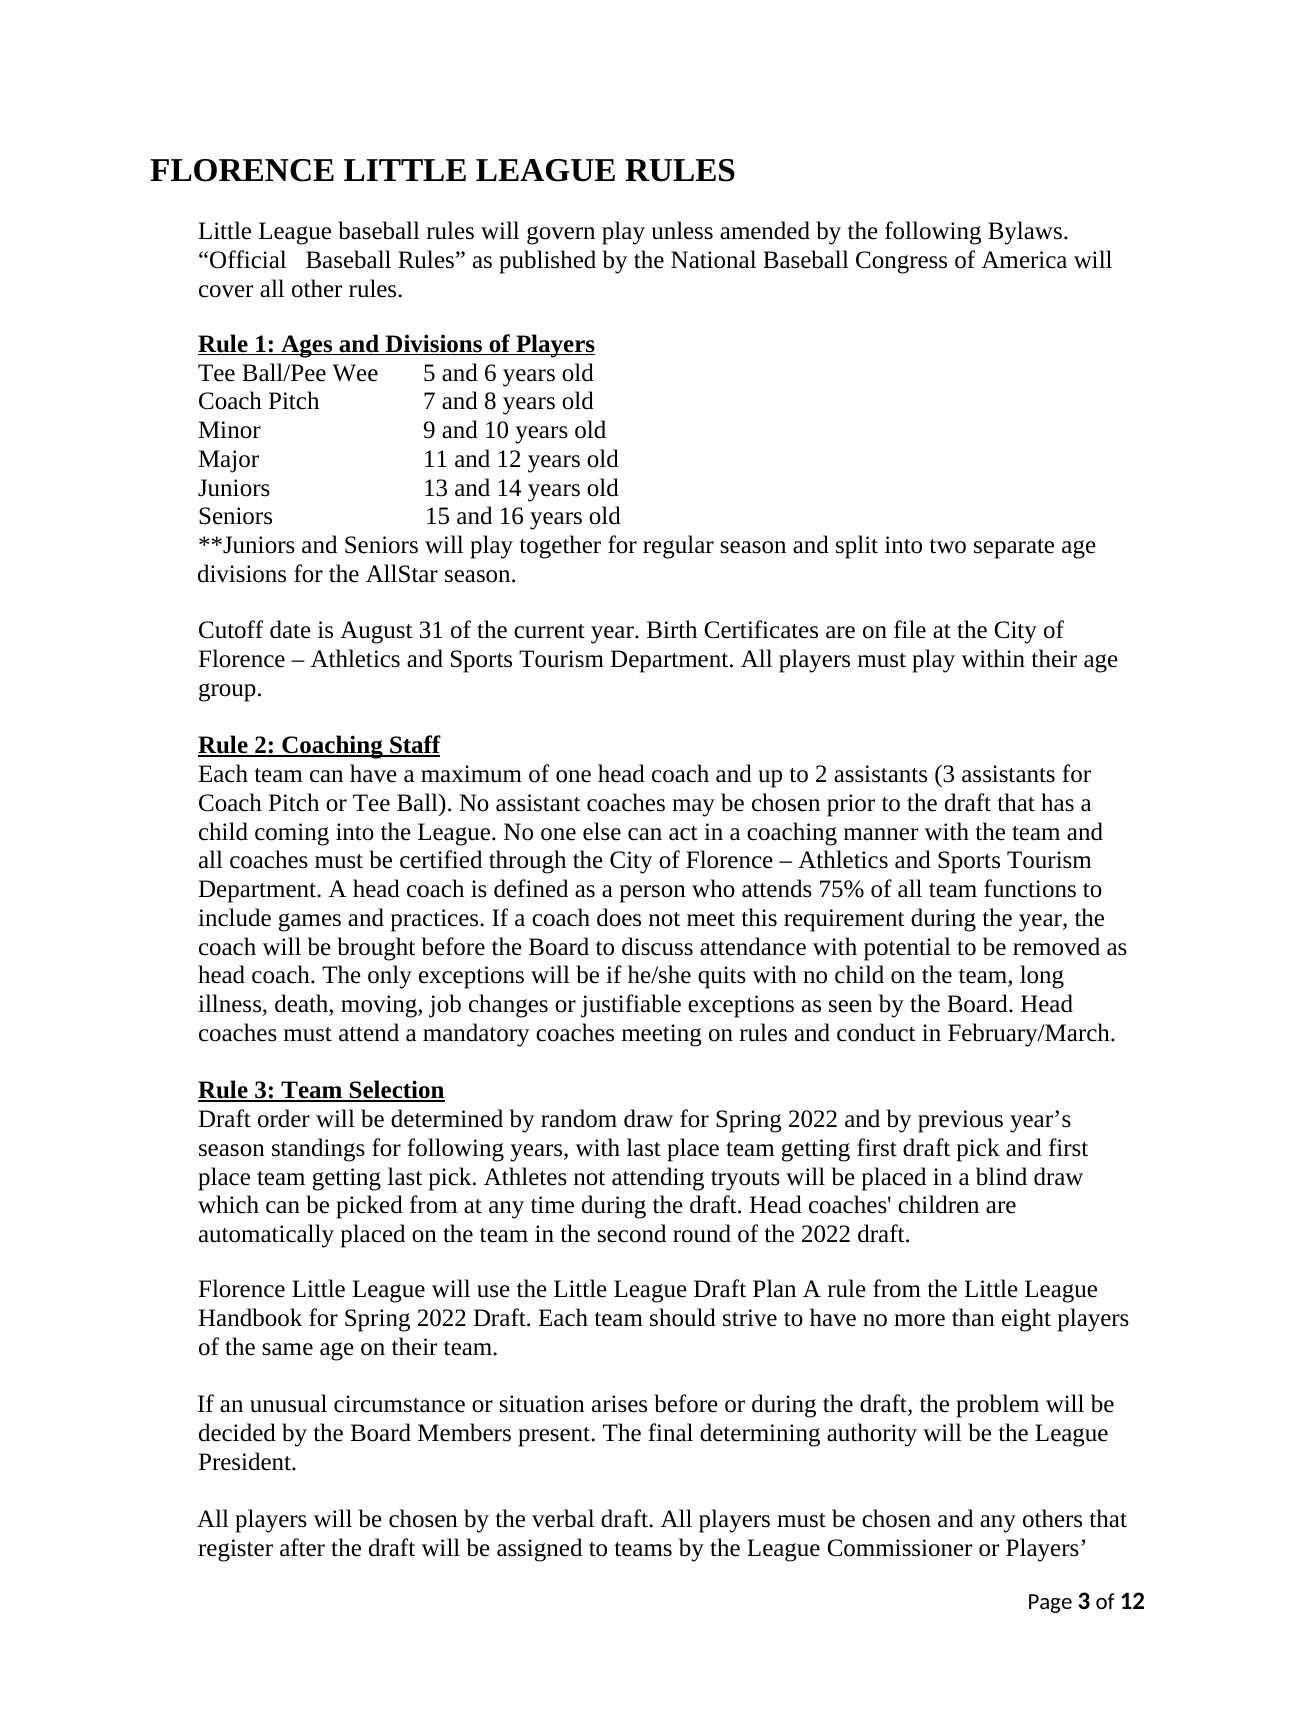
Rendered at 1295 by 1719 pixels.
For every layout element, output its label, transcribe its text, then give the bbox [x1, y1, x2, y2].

text Seniors 15 and 16 years old [150, 501, 1145, 530]
subtitle FLORENCE LITTLE LEAGUE RULES [150, 150, 1144, 188]
text Major 11 and 12 years old [198, 444, 1145, 473]
text If an unusual circumstance or situation arises before or during the draft, the problem will be decided by the Board Members present. The final determining authority will be the League President. [197, 1389, 1133, 1475]
text Juniors 13 and 14 years old [198, 473, 1145, 501]
text Tee Ball/Pee Wee 5 and 6 years old [198, 358, 1145, 386]
text Minor 9 and 10 years old [198, 415, 1145, 444]
subtitle Rule 2: Coaching Staff [198, 730, 1145, 759]
text Little League baseball rules will govern play unless amended by the following Bylaws. “Official Baseball Rules” as published by the National Baseball Congress of America will cover all other rules. [198, 216, 1145, 303]
text Florence Little League will use the Little League Draft Plan A rule from the Little League Handbook for Spring 2022 Draft. Each team should strive to have no more than eight players of the same age on their team. [198, 1274, 1133, 1360]
subtitle Rule 1: Ages and Divisions of Players [198, 329, 1145, 358]
text Coach Pitch 7 and 8 years old [198, 386, 1145, 415]
text Each team can have a maximum of one head coach and up to 2 assistants (3 assistants for Coach Pitch or Tee Ball). No assistant coaches may be chosen prior to the draft that has a child coming into the League. No one else can act in a coaching manner with the team and all coaches must be certified through the City of Florence – Athletics and Sports Tourism Department. A head coach is defined as a person who attends 75% of all team functions to include games and practices. If a coach does not meet this requirement during the year, the coach will be brought before the Board to discuss attendance with potential to be removed as head coach. The only exceptions will be if he/she quits with no child on the team, long illness, death, moving, job changes or justifiable exceptions as seen by the Board. Head coaches must attend a mandatory coaches meeting on rules and conduct in February/March. [198, 759, 1133, 1047]
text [197, 1504, 1133, 1562]
subtitle Rule 3: Team Selection [198, 1075, 1145, 1104]
text Cutoff date is August 31 of the current year. Birth Certificates are on file at the City of Florence – Athletics and Sports Tourism Department. All players must play within their age group. [198, 615, 1145, 702]
text Draft order will be determined by random draw for Spring 2022 and by previous year’s season standings for following years, with last place team getting first draft pick and first place team getting last pick. Athletes not attending tryouts will be placed in a blind draw which can be picked from at any time during the draft. Head coaches' children are automatically placed on the team in the second round of the 2022 draft. [198, 1104, 1133, 1248]
text **Juniors and Seniors will play together for regular season and split into two separate age divisions for the AllStar season. [197, 530, 1145, 588]
